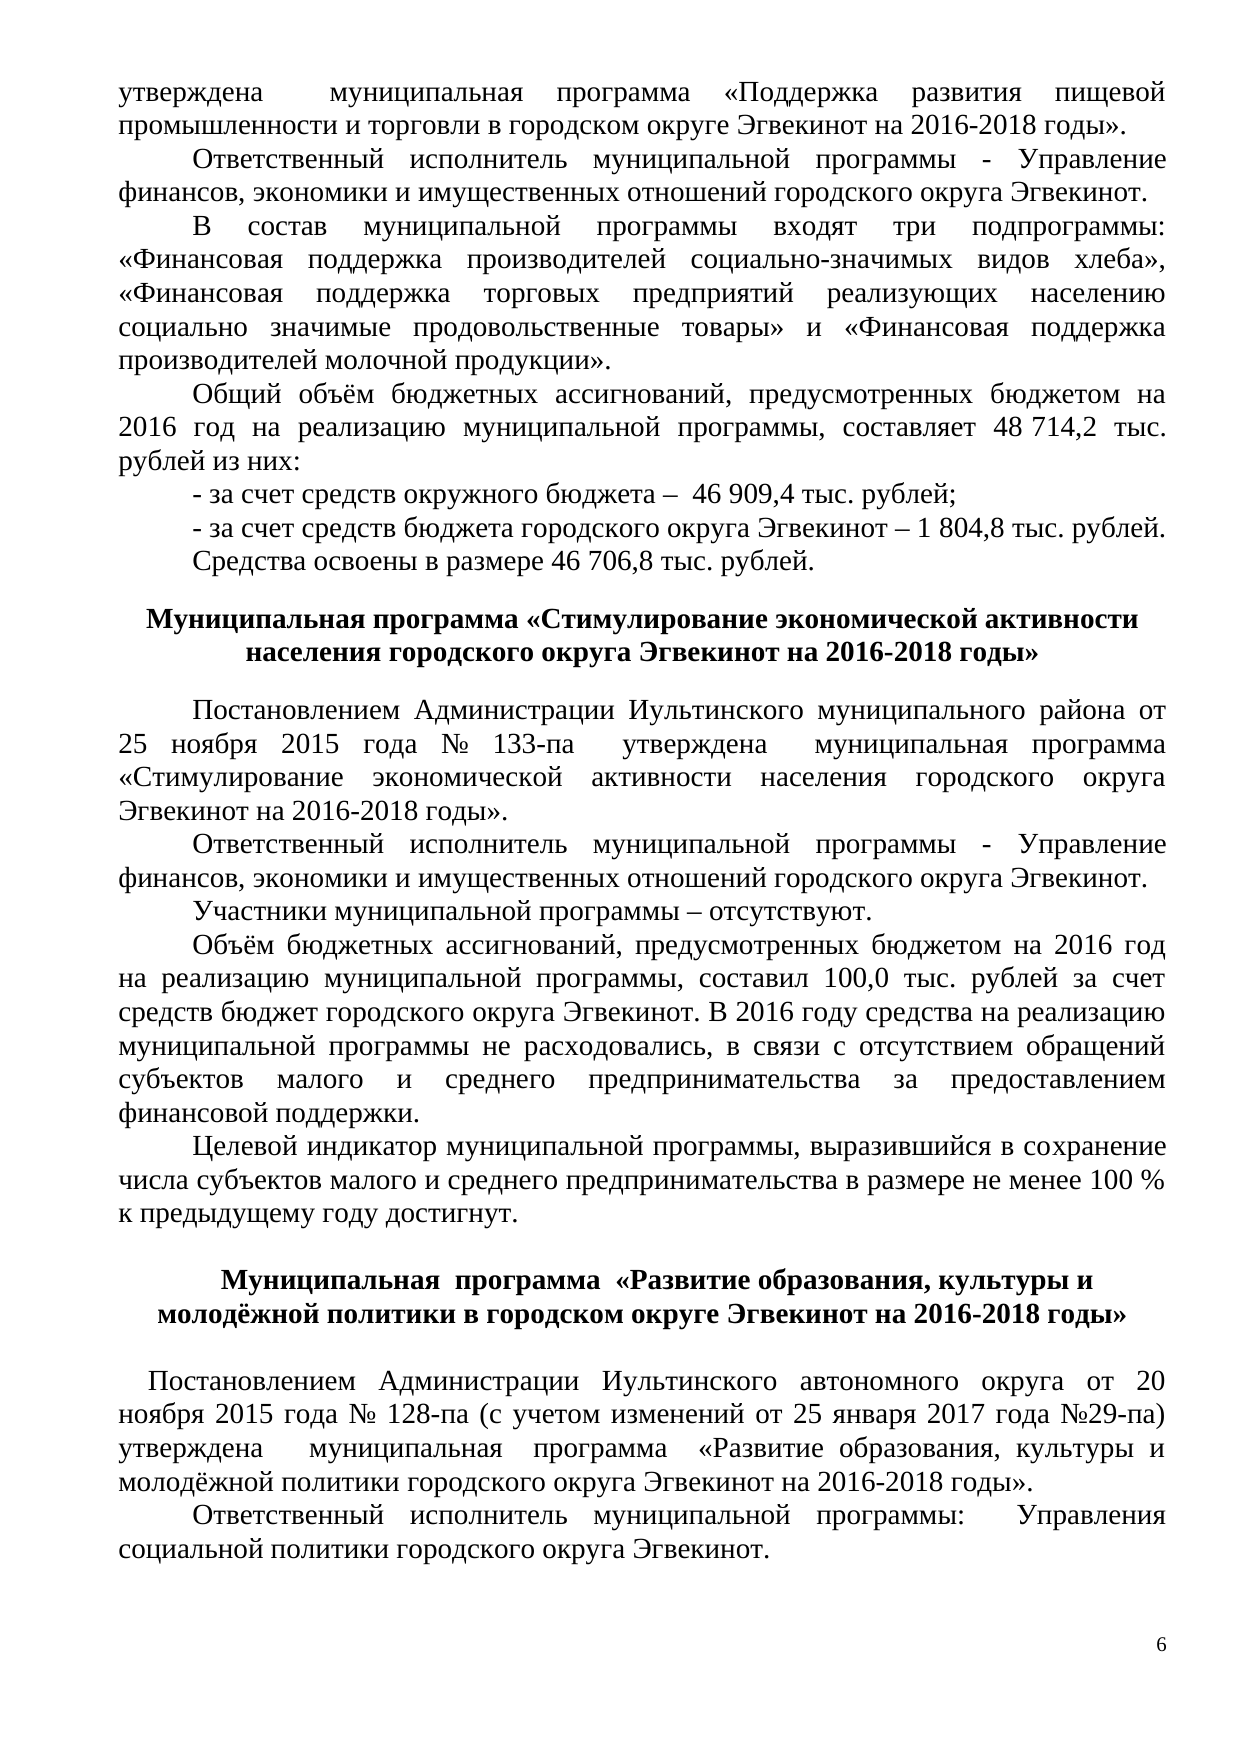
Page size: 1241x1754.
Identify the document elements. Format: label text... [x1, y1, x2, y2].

subtitle Муниципальная программа «Стимулирование экономической активности населения городского округа Эгвекинот на 2016-2018 годы» [118, 601, 1167, 668]
text Постановлением Администрации Иультинского муниципального района от 25 ноября 2015 года № 133-па утверждена муниципальная программа «Стимулирование экономической активности населения городского округа Эгвекинот на 2016-2018 годы». [118, 692, 1167, 826]
text Объём бюджетных ассигнований, предусмотренных бюджетом на 2016 год на реализацию муниципальной программы, составил 100,0 тыс. рублей за счет средств бюджет городского округа Эгвекинот. В 2016 году средства на реализацию муниципальной программы не расходовались, в связи с отсутствием обращений субъектов малого и среднего предпринимательства за предоставлением финансовой поддержки. [118, 927, 1167, 1128]
text Участники муниципальной программы – отсутствуют. [118, 893, 1167, 927]
text В состав муниципальной программы входят три подпрограммы: «Финансовая поддержка производителей социально-значимых видов хлеба», «Финансовая поддержка торговых предприятий реализующих населению социально значимые продовольственные товары» и «Финансовая поддержка производителей молочной продукции». [118, 208, 1167, 376]
text Муниципальная программа «Развитие образования, культуры и молодёжной политики в городском округе Эгвекинот на 2016-2018 годы» [118, 1262, 1167, 1329]
text Ответственный исполнитель муниципальной программы - Управление финансов, экономики и имущественных отношений городского округа Эгвекинот. [118, 826, 1167, 893]
text Ответственный исполнитель муниципальной программы: Управления социальной политики городского округа Эгвекинот. [118, 1497, 1167, 1564]
text Общий объём бюджетных ассигнований, предусмотренных бюджетом на 2016 год на реализацию муниципальной программы, составляет 48 714,2 тыс. рублей из них: [118, 376, 1167, 476]
text - за счет средств бюджета городского округа Эгвекинот – 1 804,8 тыс. рублей. [118, 510, 1167, 543]
text Средства освоены в размере 46 706,8 тыс. рублей. [118, 543, 1167, 577]
text - за счет средств окружного бюджета – 46 909,4 тыс. рублей; [118, 476, 1167, 510]
text Ответственный исполнитель муниципальной программы - Управление финансов, экономики и имущественных отношений городского округа Эгвекинот. [118, 141, 1167, 208]
text Постановлением Администрации Иультинского автономного округа от 20 ноября 2015 года № 128-па (с учетом изменений от 25 января 2017 года №29-па) утверждена муниципальная программа «Развитие образования, культуры и молодёжной политики городского округа Эгвекинот на 2016-2018 годы». [118, 1363, 1167, 1497]
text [118, 74, 1167, 141]
text Целевой индикатор муниципальной программы, выразившийся в сохранение числа субъектов малого и среднего предпринимательства в размере не менее 100 % к предыдущему году достигнут. [118, 1128, 1167, 1229]
